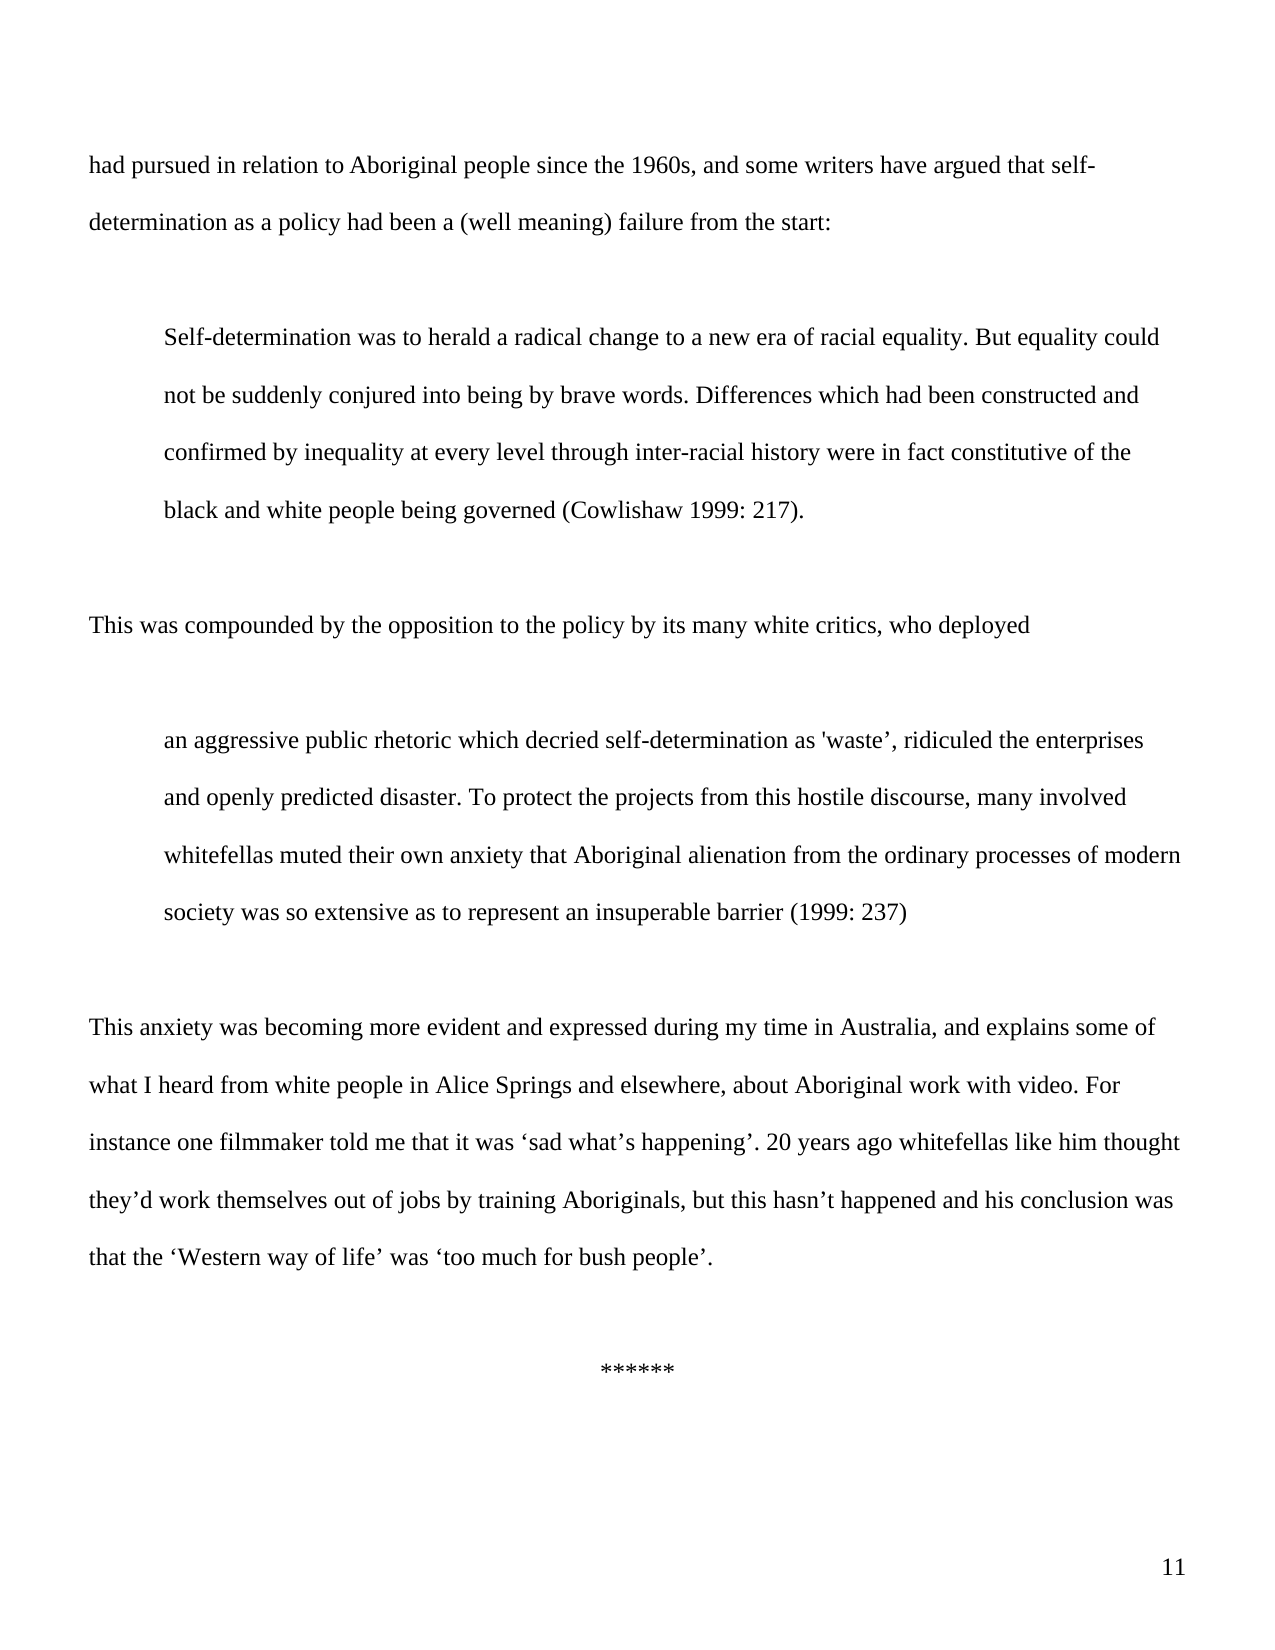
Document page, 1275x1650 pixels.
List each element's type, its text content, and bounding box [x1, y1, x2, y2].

text Self-determination was to herald a radical change to a new era of racial equality. But equality could not be suddenly conjured into being by brave words. Differences which had been constructed and confirmed by inequality at every level through inter-racial history were in fact constitutive of the black and white people being governed (Cowlishaw 1999: 217). [164, 322, 1186, 524]
text ****** [89, 1357, 1186, 1386]
text This anxiety was becoming more evident and expressed during my time in Australia, and explains some of what I heard from white people in Alice Springs and elsewhere, about Aboriginal work with video. For instance one filmmaker told me that it was ‘sad what’s happening’. 20 years ago whitefellas like him thought they’d work themselves out of jobs by training Aboriginals, but this hasn’t happened and his conclusion was that the ‘Western way of life’ was ‘too much for bush people’. [89, 1012, 1186, 1271]
text This was compounded by the opposition to the policy by its many white critics, who deployed [89, 610, 1186, 639]
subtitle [89, 150, 1186, 236]
text an aggressive public rhetoric which decried self-determination as 'waste’, ridiculed the enterprises and openly predicted disaster. To protect the projects from this hostile discourse, many involved whitefellas muted their own anxiety that Aboriginal alienation from the ordinary processes of modern society was so extensive as to represent an insuperable barrier (1999: 237) [164, 725, 1186, 926]
